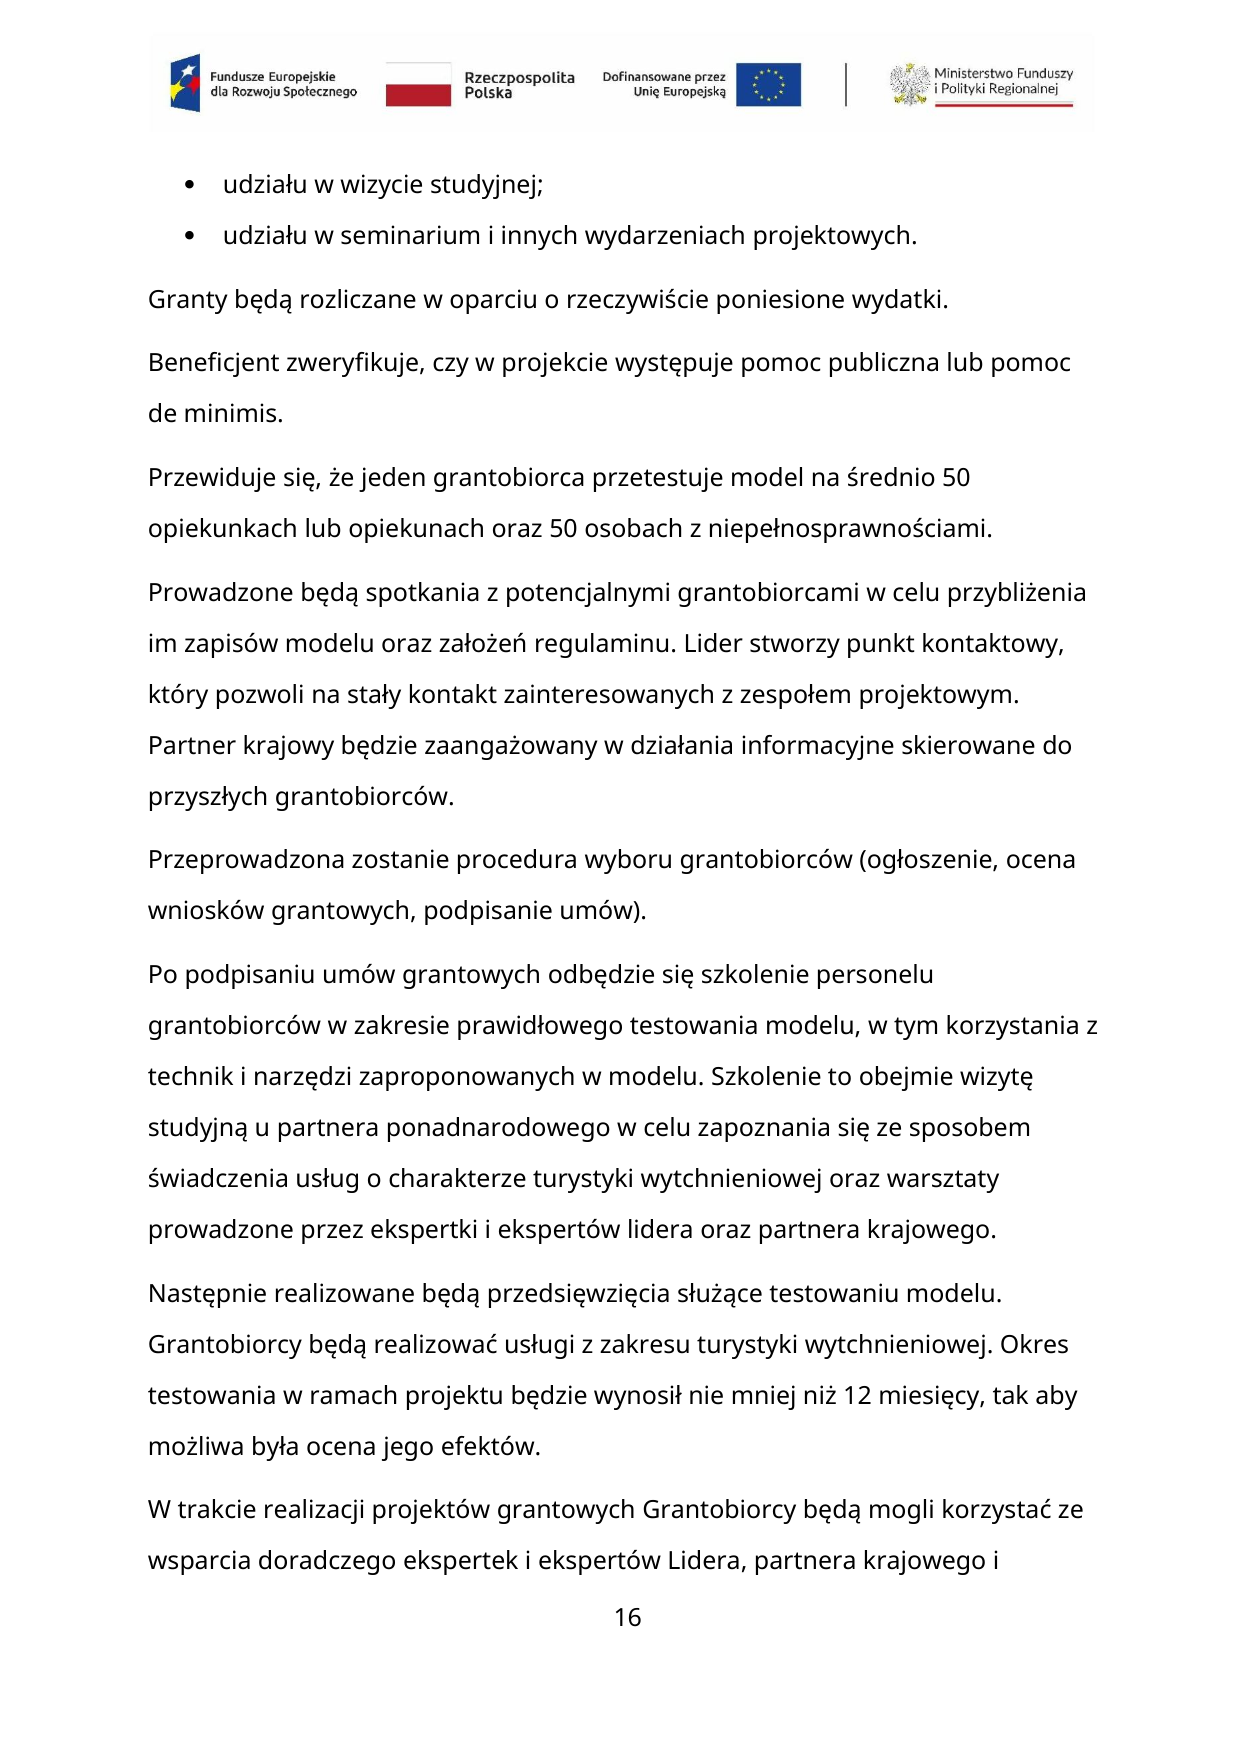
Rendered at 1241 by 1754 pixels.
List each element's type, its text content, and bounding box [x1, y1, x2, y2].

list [148, 1492, 1107, 1577]
list Beneficjent zweryfikuje, czy w projekcie występuje pomoc publiczna lub pomoc de minimis. [148, 345, 1107, 430]
list Przewiduje się, że jeden grantobiorca przetestuje model na średnio 50 opiekunkach lub opiekunach oraz 50 osobach z niepełnosprawnościami. [148, 459, 1107, 545]
text Po podpisaniu umów grantowych odbędzie się szkolenie personelu grantobiorców w zakresie prawidłowego testowania modelu, w tym korzystania z technik i narzędzi zaproponowanych w modelu. Szkolenie to obejmie wizytę studyjną u partnera ponadnarodowego w celu zapoznania się ze sposobem świadczenia usług o charakterze turystyki wytchnieniowej oraz warsztaty prowadzone przez ekspertki i ekspertów lidera oraz partnera krajowego. [148, 956, 1107, 1246]
list udziału w seminarium i innych wydarzeniach projektowych. [185, 218, 1107, 252]
list Następnie realizowane będą przedsięwzięcia służące testowaniu modelu. Grantobiorcy będą realizować usługi z zakresu turystyki wytchnieniowej. Okres testowania w ramach projektu będzie wynosił nie mniej niż 12 miesięcy, tak aby możliwa była ocena jego efektów. [148, 1275, 1107, 1462]
list udziału w wizycie studyjnej; [185, 167, 1107, 201]
picture [147, 30, 1097, 135]
text Granty będą rozliczane w oparciu o rzeczywiście poniesione wydatki. [148, 281, 1107, 316]
list Prowadzone będą spotkania z potencjalnymi grantobiorcami w celu przybliżenia im zapisów modelu oraz założeń regulaminu. Lider stworzy punkt kontaktowy, który pozwoli na stały kontakt zainteresowanych z zespołem projektowym. Partner krajowy będzie zaangażowany w działania informacyjne skierowane do przyszłych grantobiorców. [148, 574, 1107, 812]
list Przeprowadzona zostanie procedura wyboru grantobiorców (ogłoszenie, ocena wniosków grantowych, podpisanie umów). [148, 842, 1107, 927]
